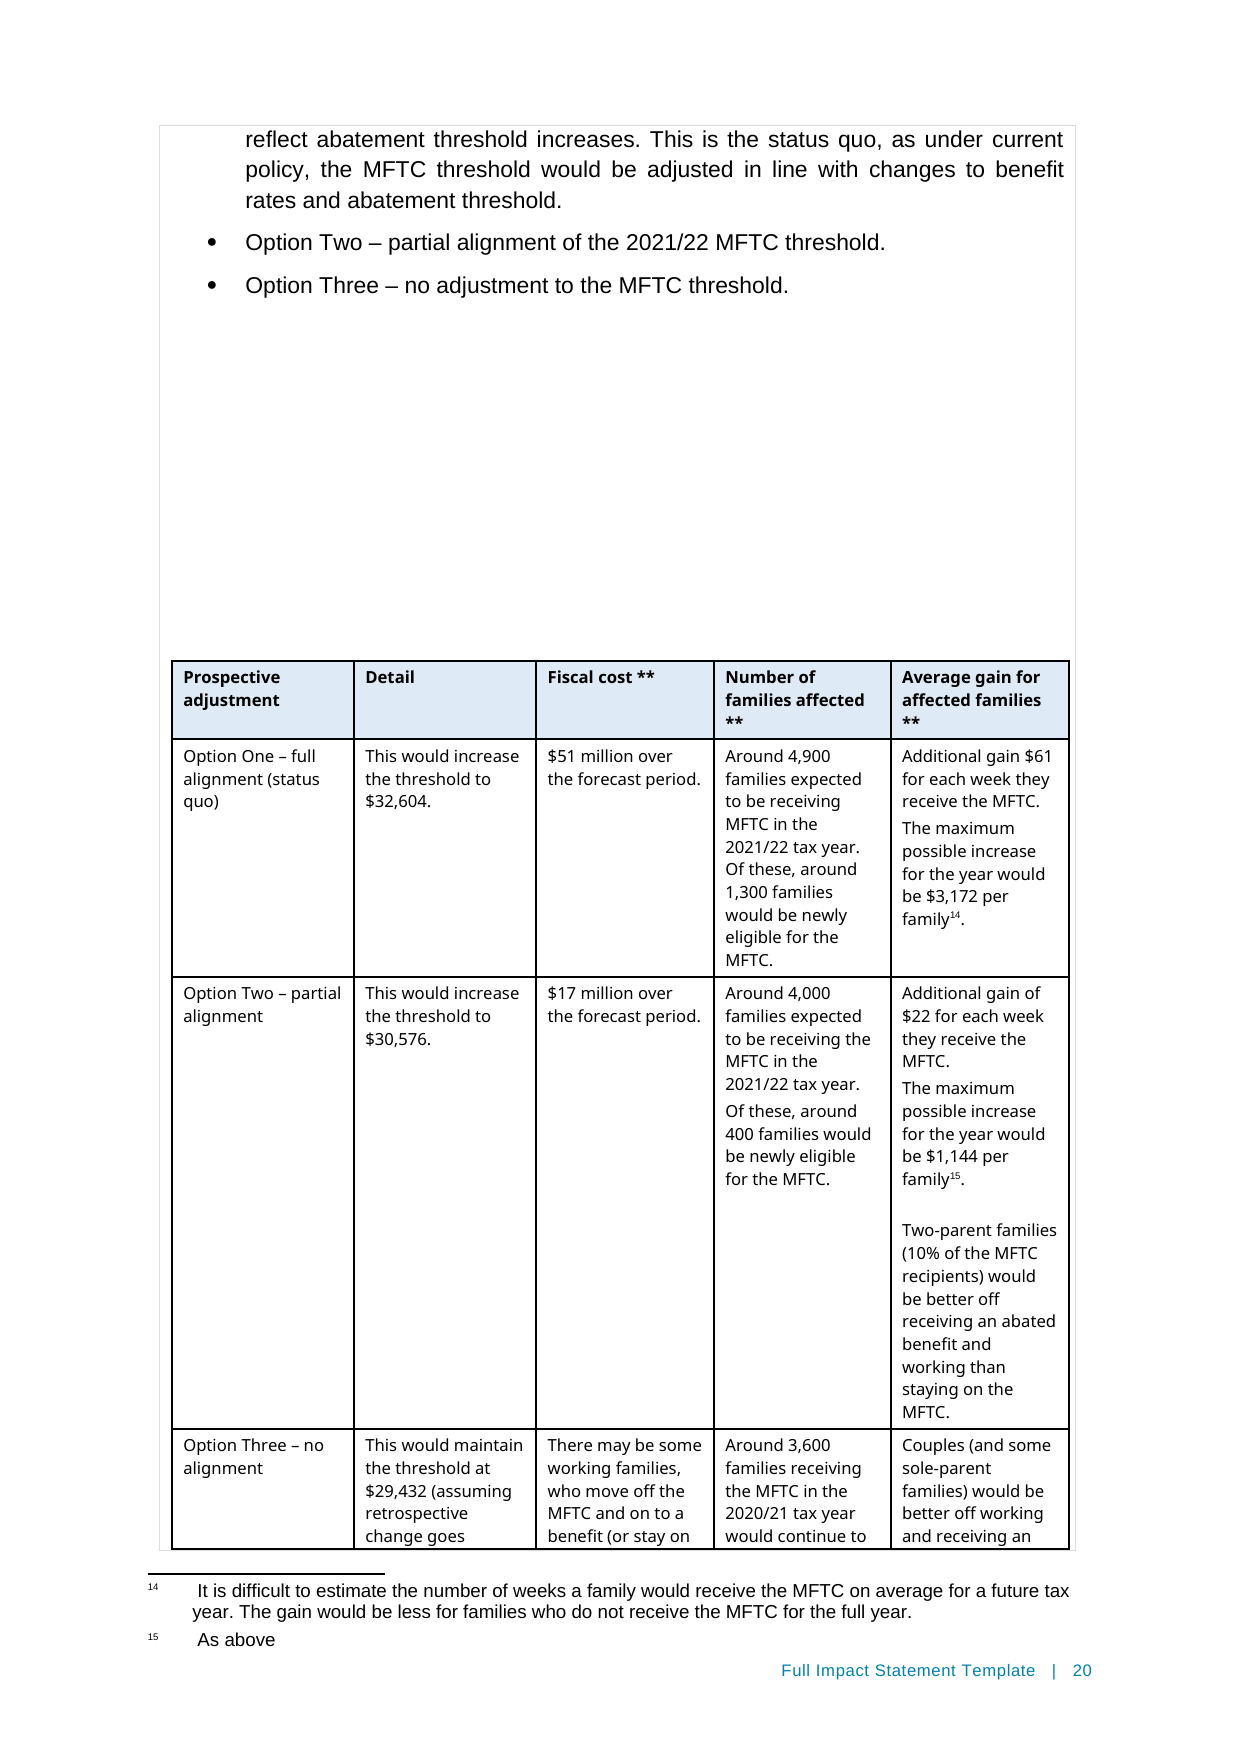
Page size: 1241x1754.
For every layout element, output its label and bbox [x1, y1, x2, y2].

table_cell [160, 126, 1075, 1549]
